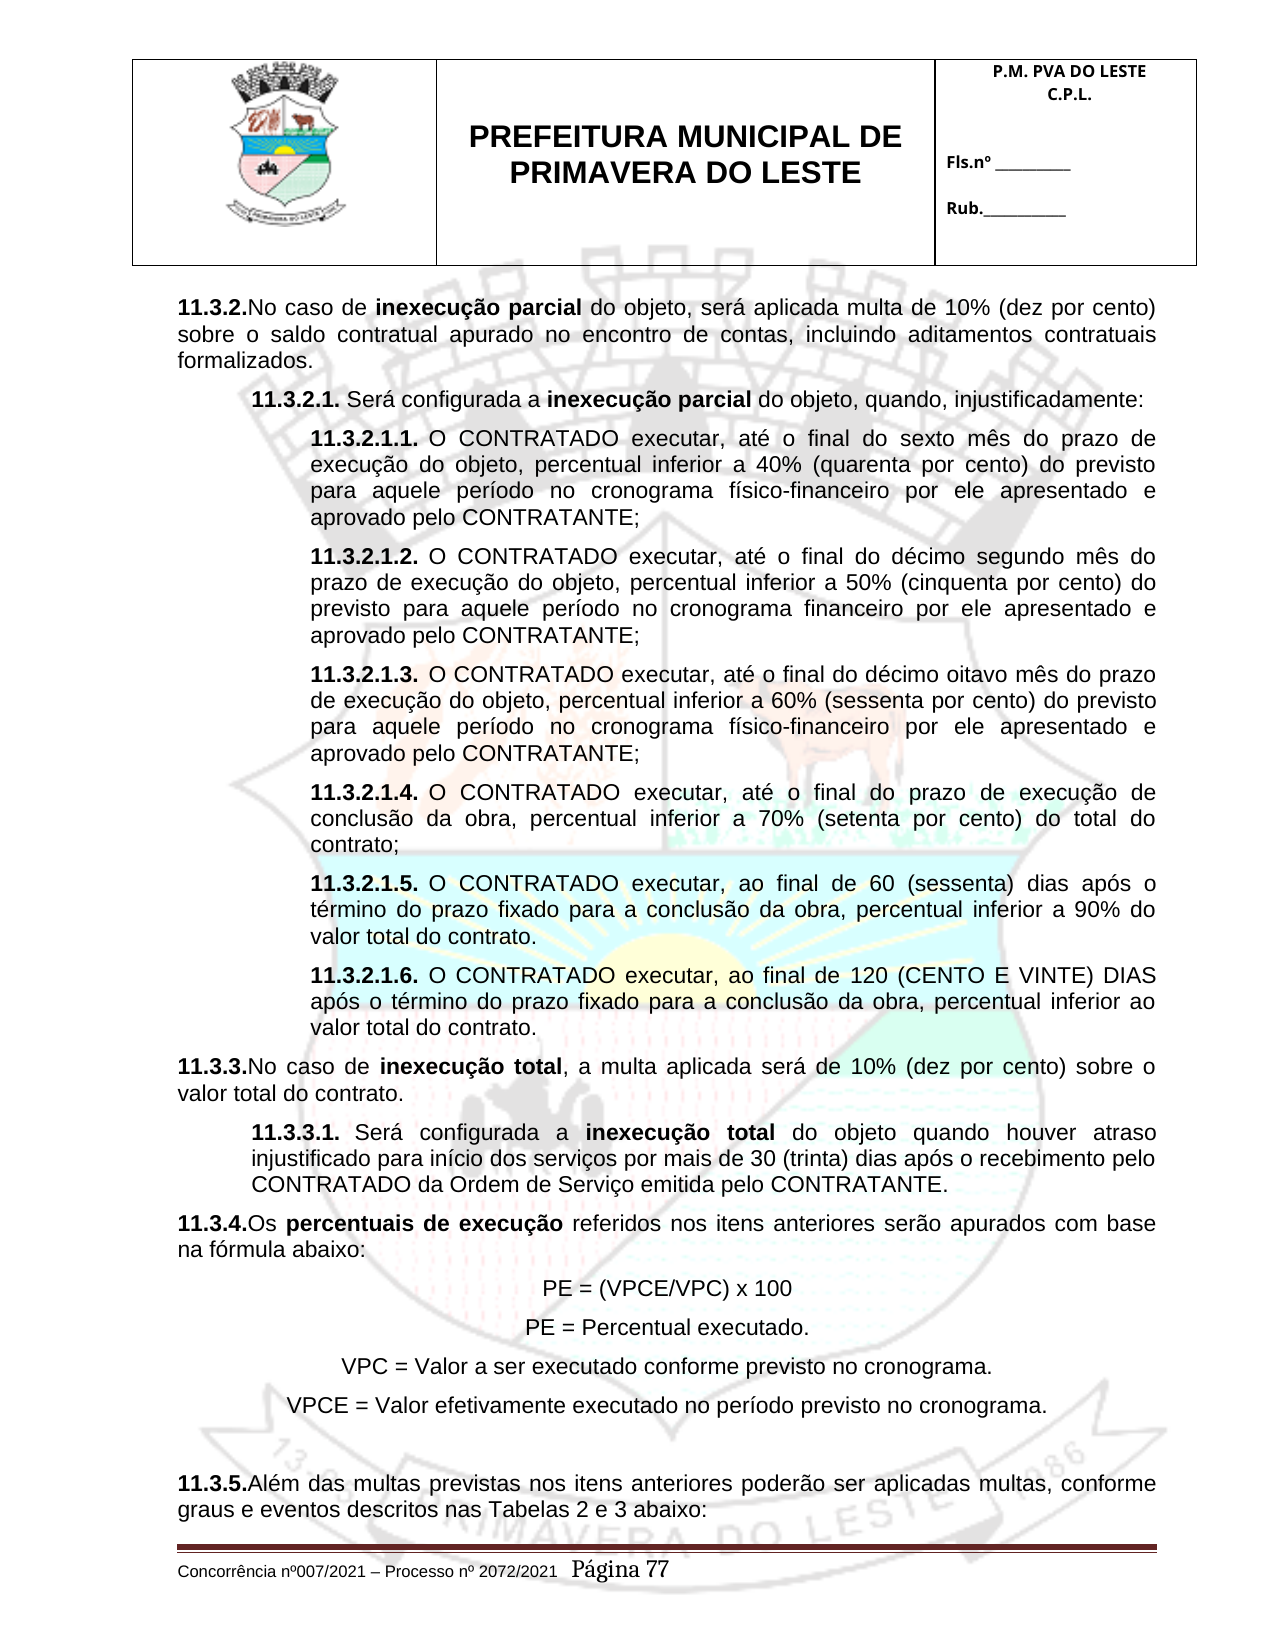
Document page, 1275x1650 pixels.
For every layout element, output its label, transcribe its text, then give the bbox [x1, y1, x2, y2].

text PE = (VPCE/VPC) x 100 [177, 1275, 1157, 1302]
text 11.3.2.1.3. O CONTRATADO executar, até o final do décimo oitavo mês do prazo de execução do objeto, percentual inferior a 60% (sessenta por cento) do previsto para aquele período no cronograma físico-financeiro por ele apresentado e aprovado pelo CONTRATANTE; [310, 661, 1157, 766]
picture [219, 60, 350, 227]
text PE = Percentual executado. [177, 1314, 1157, 1340]
text VPCE = Valor efetivamente executado no período previsto no cronograma. [177, 1392, 1157, 1418]
text 11.3.3.1. Será configurada a inexecução total do objeto quando houver atraso injustificado para início dos serviços por mais de 30 (trinta) dias após o recebimento pelo CONTRATADO da Ordem de Serviço emitida pelo CONTRATANTE. [251, 1118, 1157, 1197]
text 11.3.4. Os percentuais de execução referidos nos itens anteriores serão apurados com base na fórmula abaixo: [177, 1210, 1157, 1263]
text 11.3.2.1.2. O CONTRATADO executar, até o final do décimo segundo mês do prazo de execução do objeto, percentual inferior a 50% (cinquenta por cento) do previsto para aquele período no cronograma financeiro por ele apresentado e aprovado pelo CONTRATANTE; [310, 543, 1157, 648]
text 11.3.2. No caso de inexecução parcial do objeto, será aplicada multa de 10% (dez por cento) sobre o saldo contratual apurado no encontro de contas, incluindo aditamentos contratuais formalizados. [177, 294, 1157, 373]
text 11.3.2.1.5. O CONTRATADO executar, ao final de 60 (sessenta) dias após o término do prazo fixado para a conclusão da obra, percentual inferior a 90% do valor total do contrato. [310, 870, 1157, 949]
text 11.3.2.1. Será configurada a inexecução parcial do objeto, quando, injustificadamente: [251, 386, 1157, 412]
text 11.3.5. Além das multas previstas nos itens anteriores poderão ser aplicadas multas, conforme graus e eventos descritos nas Tabelas 2 e 3 abaixo: [177, 1469, 1157, 1522]
text 11.3.2.1.6. O CONTRATADO executar, ao final de 120 (CENTO E VINTE) DIAS após o término do prazo fixado para a conclusão da obra, percentual inferior ao valor total do contrato. [310, 962, 1157, 1041]
text VPC = Valor a ser executado conforme previsto no cronograma. [177, 1353, 1157, 1379]
text 11.3.2.1.1. O CONTRATADO executar, até o final do sexto mês do prazo de execução do objeto, percentual inferior a 40% (quarenta por cento) do previsto para aquele período no cronograma físico-financeiro por ele apresentado e aprovado pelo CONTRATANTE; [310, 425, 1157, 530]
text 11.3.3. No caso de inexecução total, a multa aplicada será de 10% (dez por cento) sobre o valor total do contrato. [177, 1053, 1157, 1106]
text 11.3.2.1.4. O CONTRATADO executar, até o final do prazo de execução de conclusão da obra, percentual inferior a 70% (setenta por cento) do total do contrato; [310, 778, 1157, 858]
